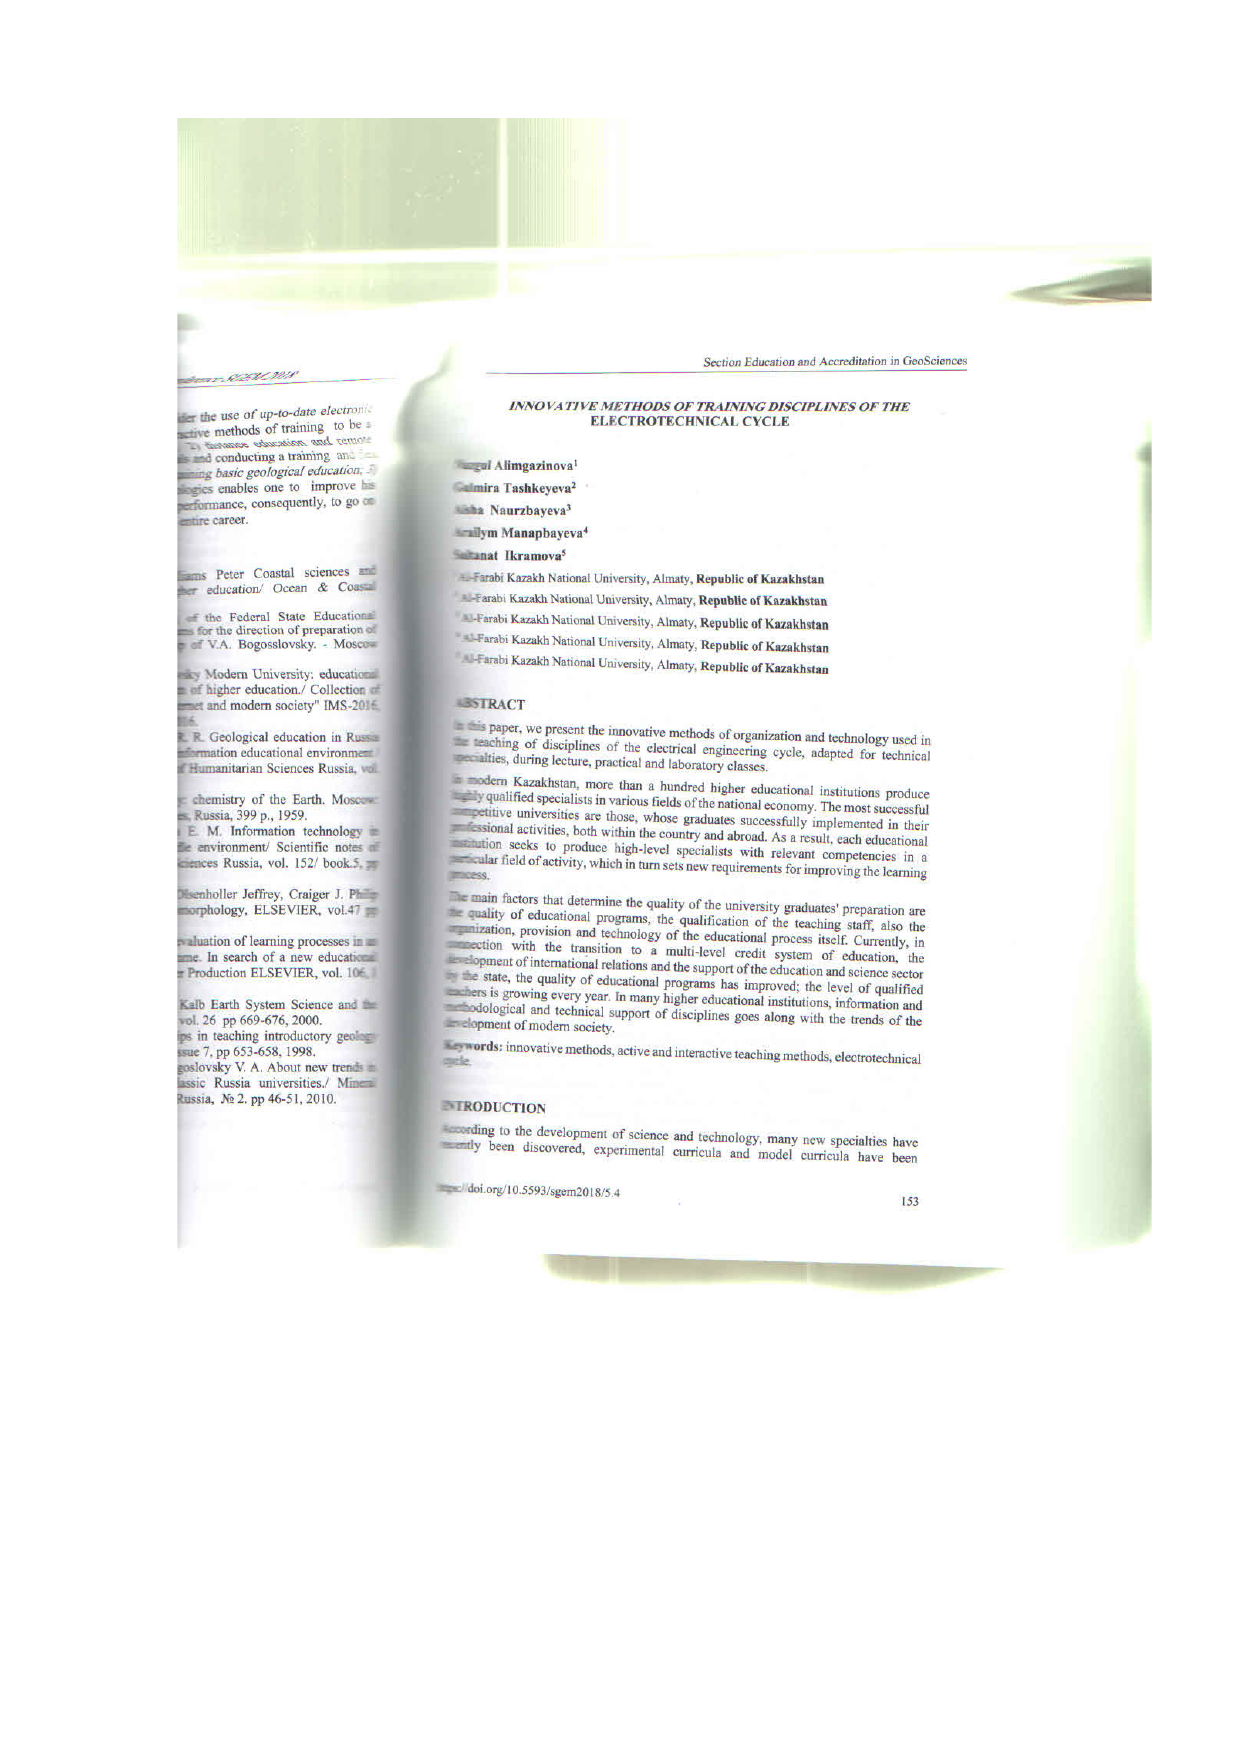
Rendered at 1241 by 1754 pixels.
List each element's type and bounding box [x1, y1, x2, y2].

picture [177, 118, 1152, 1470]
